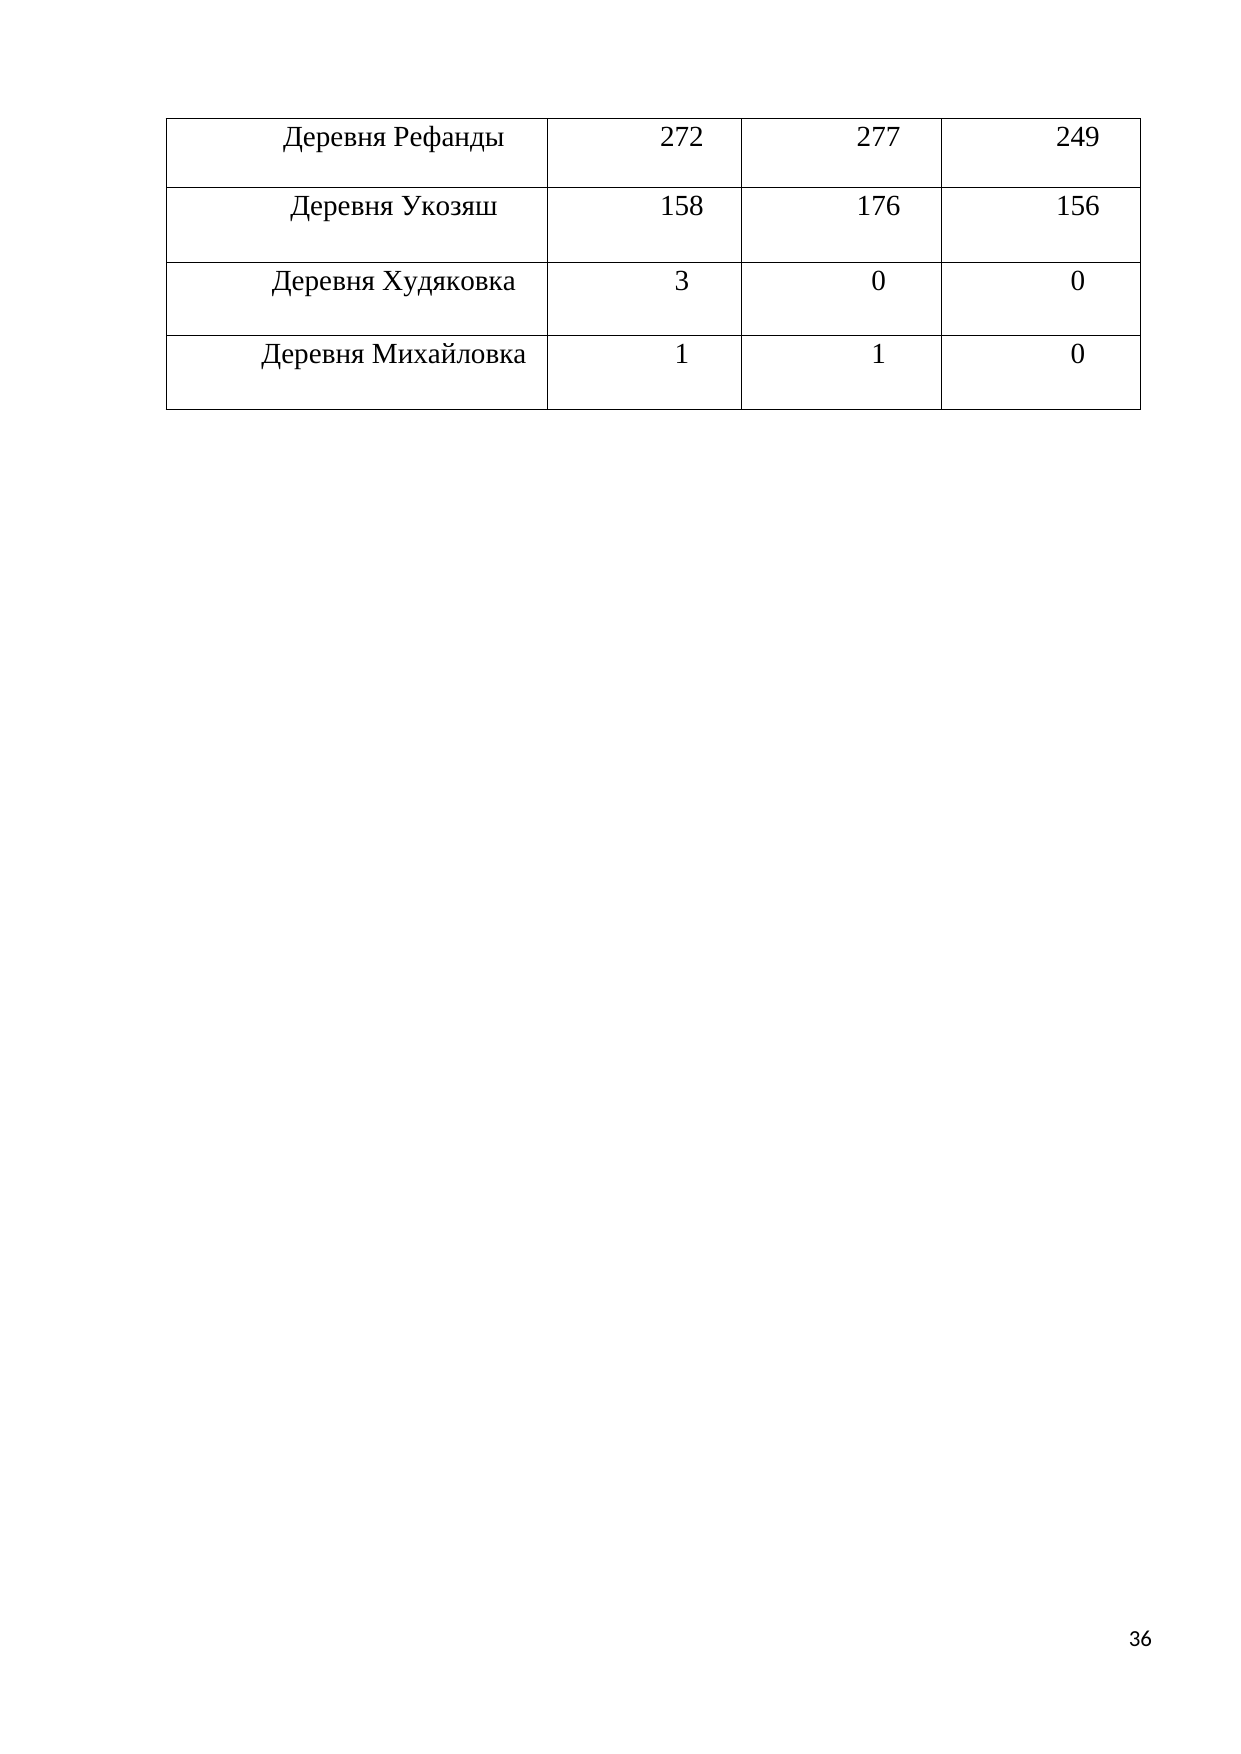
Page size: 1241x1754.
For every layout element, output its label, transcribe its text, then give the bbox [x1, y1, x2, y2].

table_cell 156 [942, 188, 1140, 262]
table_cell 176 [742, 188, 941, 262]
table_cell Деревня Укозяш [167, 188, 547, 262]
table_cell 277 [742, 119, 941, 187]
table_cell Деревня Рефанды [167, 119, 547, 187]
table_cell 1 [548, 336, 741, 408]
table_cell 0 [742, 263, 941, 335]
table_cell 0 [942, 336, 1140, 408]
table_cell 249 [942, 119, 1140, 187]
table_cell Деревня Михайловка [167, 336, 547, 408]
table_cell Деревня Худяковка [167, 263, 547, 335]
table_cell 3 [548, 263, 741, 335]
table_cell 1 [742, 336, 941, 408]
table_cell 0 [942, 263, 1140, 335]
table_cell 272 [548, 119, 741, 187]
table_cell 158 [548, 188, 741, 262]
